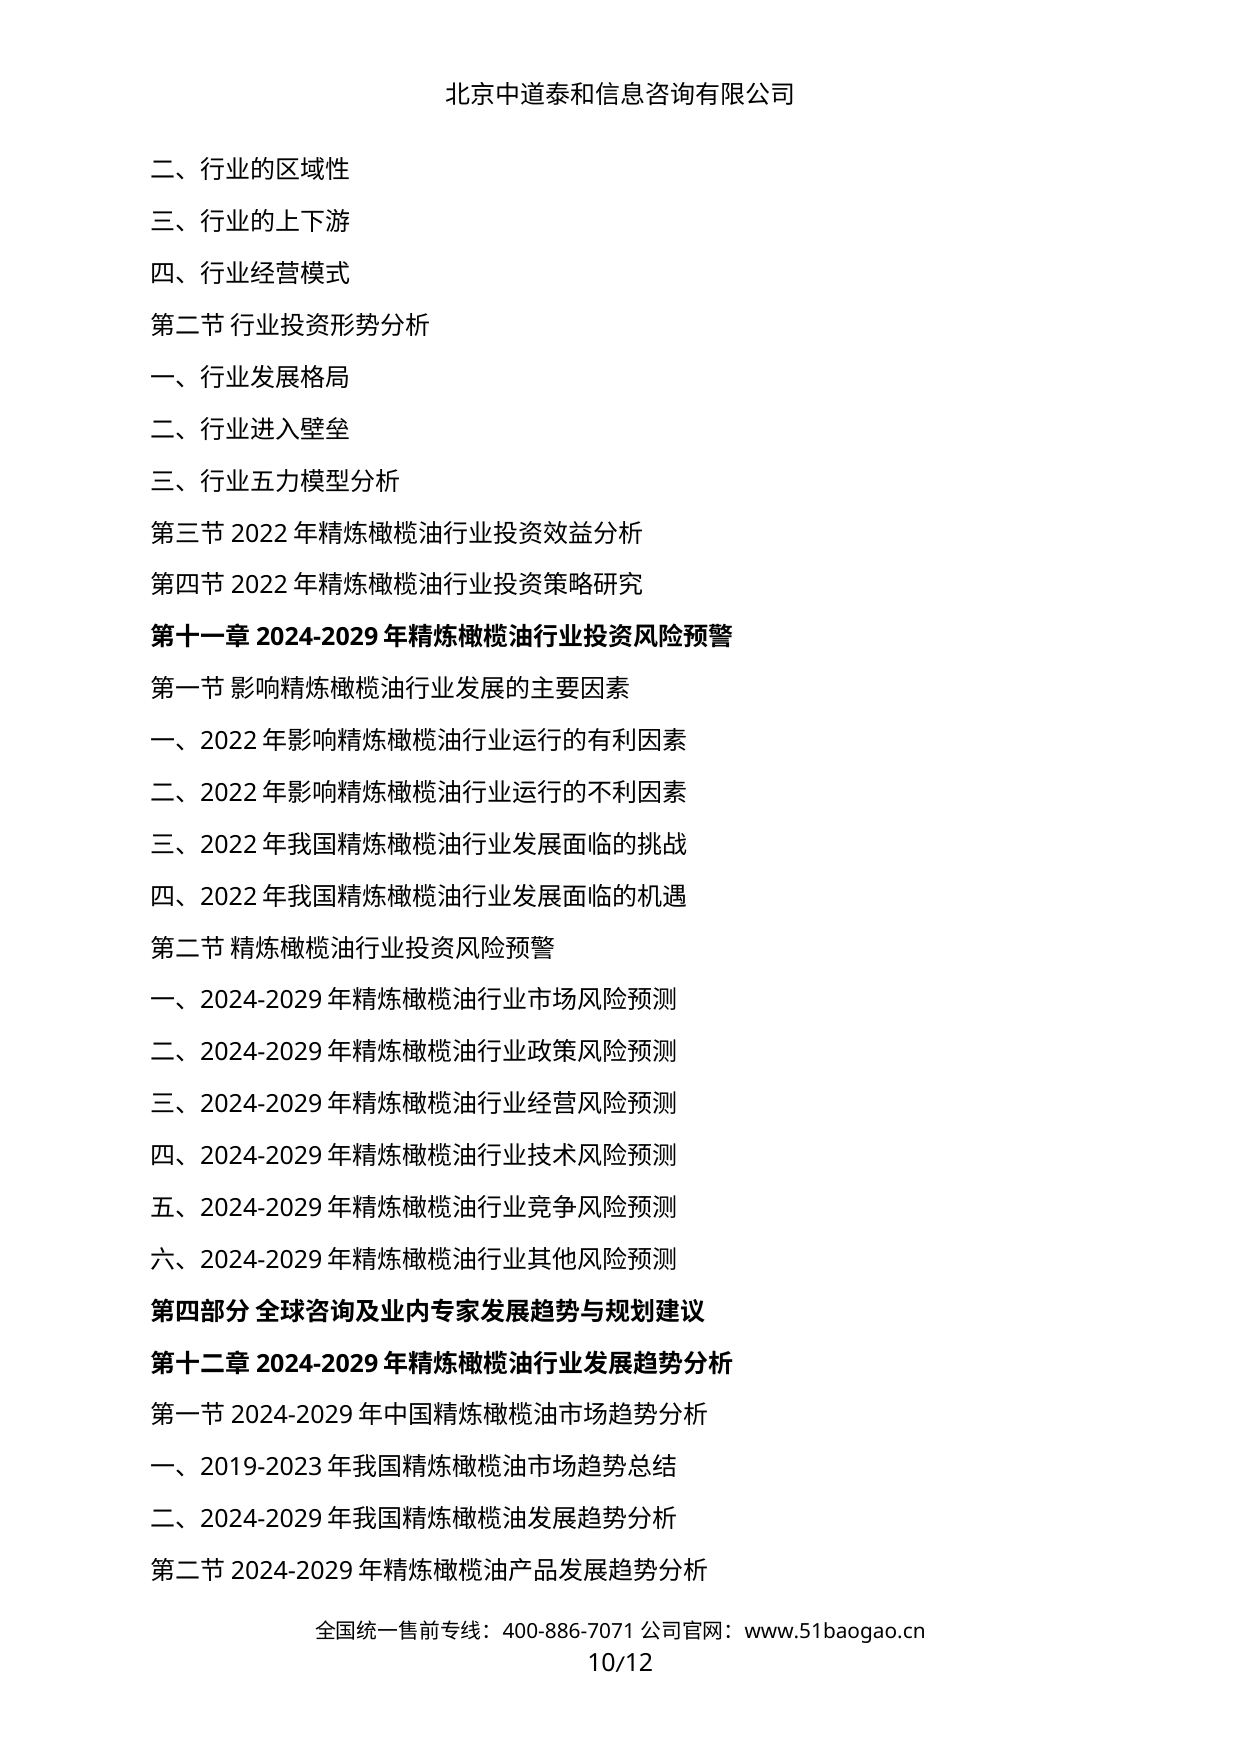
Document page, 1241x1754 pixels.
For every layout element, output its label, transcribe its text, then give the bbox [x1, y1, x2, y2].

text 第一节 2024-2029年中国精炼橄榄油市场趋势分析 [150, 1395, 1090, 1431]
text 一、2019-2023年我国精炼橄榄油市场趋势总结 [150, 1447, 1090, 1483]
text 二、2024-2029年精炼橄榄油行业政策风险预测 [150, 1032, 1090, 1068]
text 第四节 2022年精炼橄榄油行业投资策略研究 [150, 565, 1090, 601]
text 第四部分 全球咨询及业内专家发展趋势与规划建议 [150, 1291, 1090, 1327]
text 三、行业的上下游 [150, 202, 1090, 238]
text 二、行业的区域性 [150, 150, 1090, 186]
text 四、2024-2029年精炼橄榄油行业技术风险预测 [150, 1136, 1090, 1172]
text 三、2024-2029年精炼橄榄油行业经营风险预测 [150, 1084, 1090, 1120]
text 第十二章 2024-2029年精炼橄榄油行业发展趋势分析 [150, 1343, 1090, 1379]
text 二、行业进入壁垒 [150, 409, 1090, 446]
text 四、行业经营模式 [150, 254, 1090, 290]
text 一、2024-2029年精炼橄榄油行业市场风险预测 [150, 980, 1090, 1016]
text 第三节 2022年精炼橄榄油行业投资效益分析 [150, 513, 1090, 549]
text 一、行业发展格局 [150, 357, 1090, 394]
text 四、2022年我国精炼橄榄油行业发展面临的机遇 [150, 876, 1090, 912]
text 三、2022年我国精炼橄榄油行业发展面临的挑战 [150, 824, 1090, 861]
text 二、2022年影响精炼橄榄油行业运行的不利因素 [150, 772, 1090, 809]
text 五、2024-2029年精炼橄榄油行业竞争风险预测 [150, 1187, 1090, 1224]
text 第二节 精炼橄榄油行业投资风险预警 [150, 928, 1090, 964]
text 六、2024-2029年精炼橄榄油行业其他风险预测 [150, 1239, 1090, 1276]
text 第十一章 2024-2029年精炼橄榄油行业投资风险预警 [150, 617, 1090, 653]
text 三、行业五力模型分析 [150, 461, 1090, 497]
text 第二节 2024-2029年精炼橄榄油产品发展趋势分析 [150, 1551, 1090, 1587]
text 二、2024-2029年我国精炼橄榄油发展趋势分析 [150, 1499, 1090, 1535]
text 一、2022年影响精炼橄榄油行业运行的有利因素 [150, 721, 1090, 757]
text 第一节 影响精炼橄榄油行业发展的主要因素 [150, 669, 1090, 705]
text 第二节 行业投资形势分析 [150, 306, 1090, 342]
